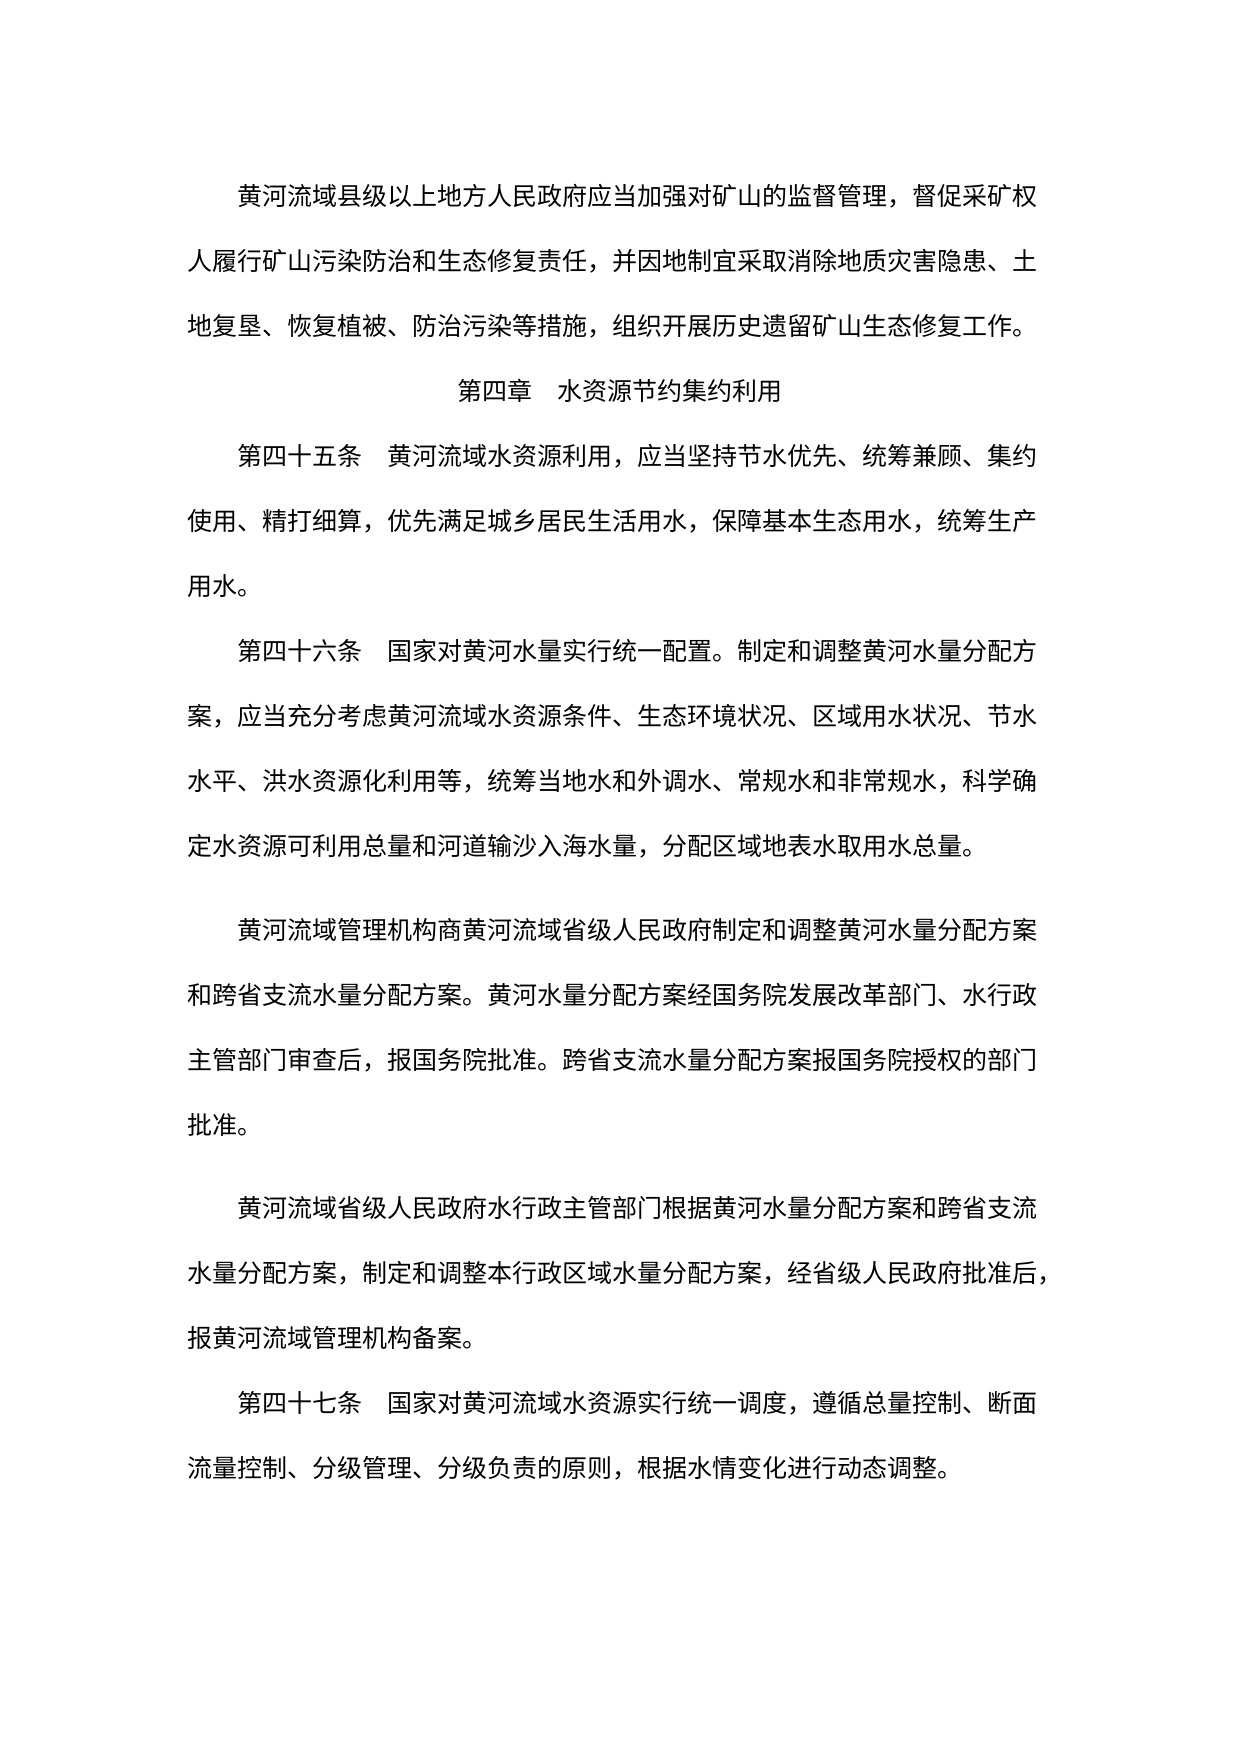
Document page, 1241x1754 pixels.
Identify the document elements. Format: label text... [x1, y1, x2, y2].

text 第四十七条 国家对黄河流域水资源实行统一调度，遵循总量控制、断面流量控制、分级管理、分级负责的原则，根据水情变化进行动态调整。 [187, 1369, 1053, 1499]
text 第四十五条 黄河流域水资源利用，应当坚持节水优先、统筹兼顾、集约使用、精打细算，优先满足城乡居民生活用水，保障基本生态用水，统筹生产用水。 [187, 422, 1053, 617]
text 黄河流域管理机构商黄河流域省级人民政府制定和调整黄河水量分配方案和跨省支流水量分配方案。黄河水量分配方案经国务院发展改革部门、水行政主管部门审查后，报国务院批准。跨省支流水量分配方案报国务院授权的部门批准。 [187, 896, 1053, 1156]
text 黄河流域省级人民政府水行政主管部门根据黄河水量分配方案和跨省支流水量分配方案，制定和调整本行政区域水量分配方案，经省级人民政府批准后，报黄河流域管理机构备案。 [187, 1174, 1053, 1369]
text 黄河流域县级以上地方人民政府应当加强对矿山的监督管理，督促采矿权人履行矿山污染防治和生态修复责任，并因地制宜采取消除地质灾害隐患、土地复垦、恢复植被、防治污染等措施，组织开展历史遗留矿山生态修复工作。 [187, 162, 1053, 357]
text 第四十六条 国家对黄河水量实行统一配置。制定和调整黄河水量分配方案，应当充分考虑黄河流域水资源条件、生态环境状况、区域用水状况、节水水平、洪水资源化利用等，统筹当地水和外调水、常规水和非常规水，科学确定水资源可利用总量和河道输沙入海水量，分配区域地表水取用水总量。 [187, 617, 1053, 877]
text 第四章 水资源节约集约利用 [187, 357, 1053, 422]
